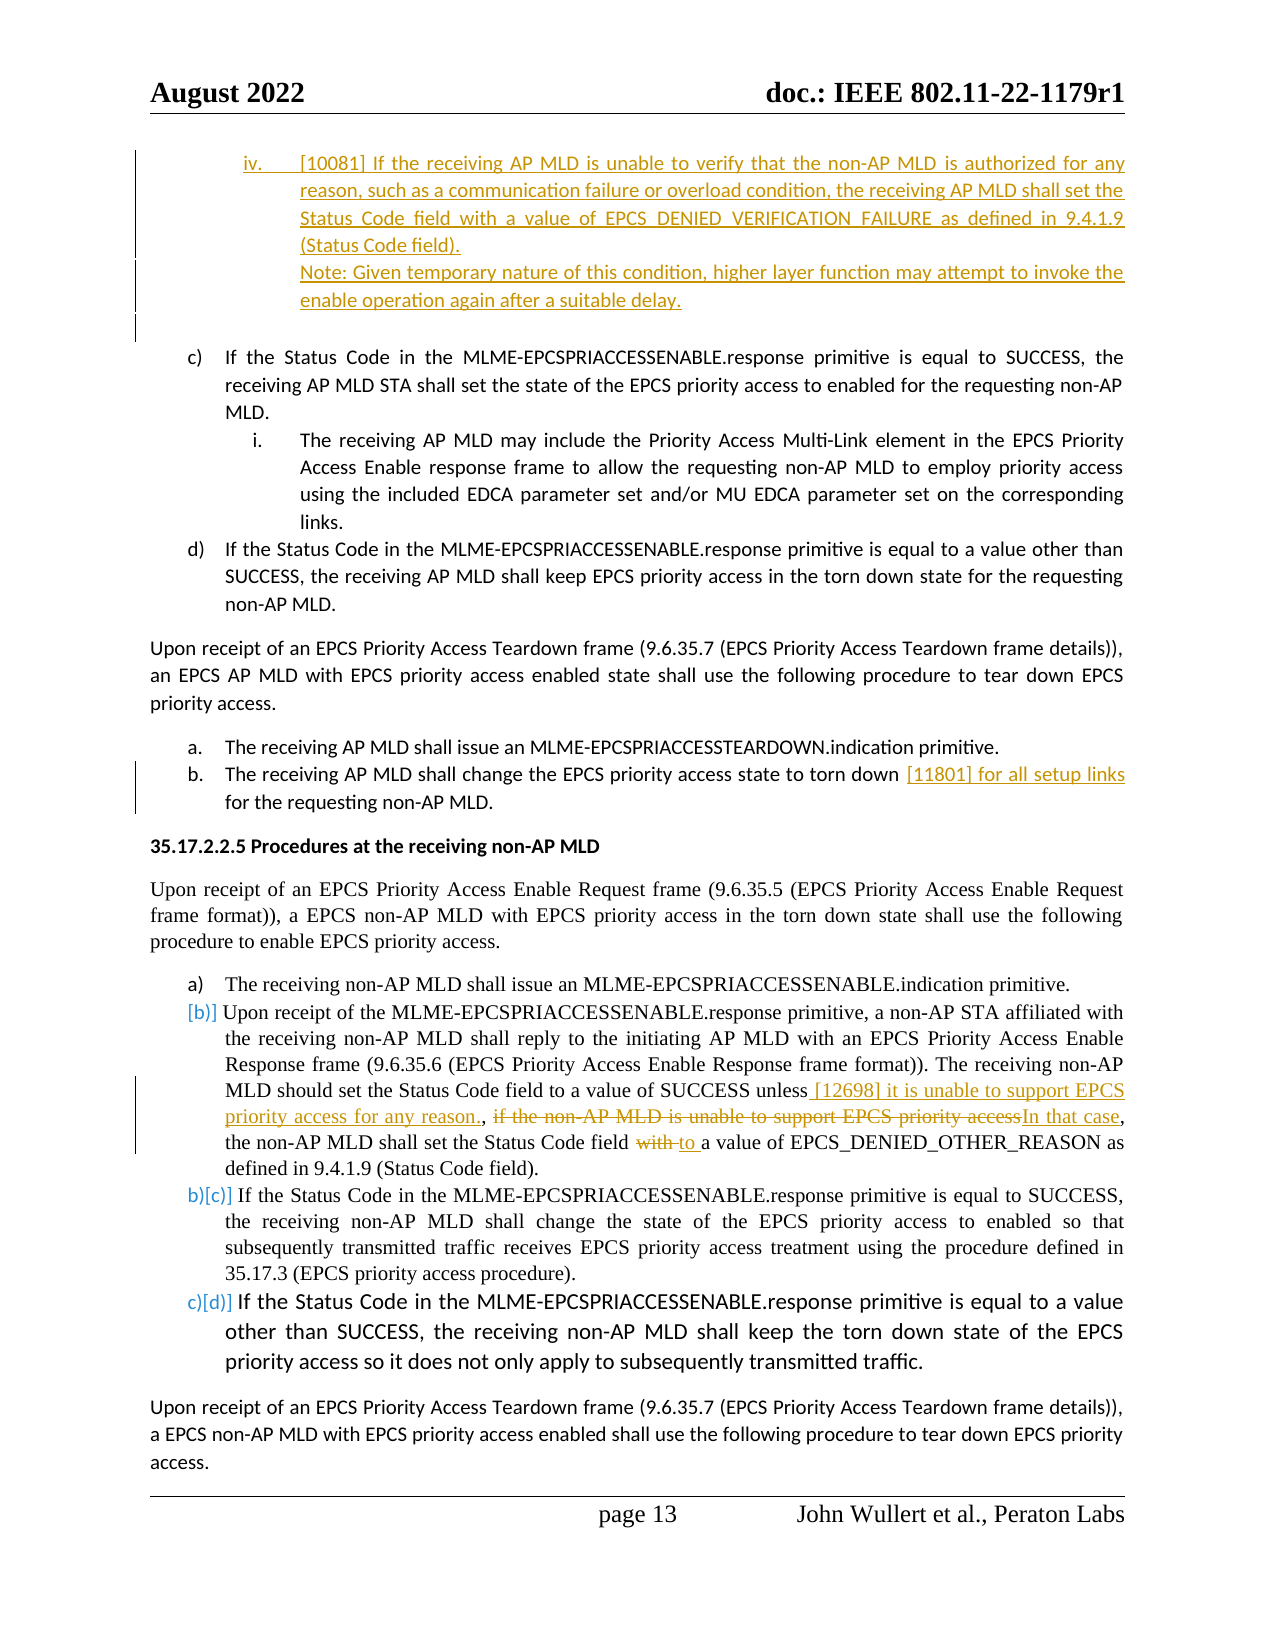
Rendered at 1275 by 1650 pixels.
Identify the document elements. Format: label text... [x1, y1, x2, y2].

list Upon receipt of the MLME-EPCSPRIACCESSENABLE.response primitive, a non-AP STA affiliated with the receiving non-AP MLD shall reply to the initiating AP MLD with an EPCS Priority Access Enable Response frame (9.6.35.6 (EPCS Priority Access Enable Response frame format)). The receiving non-AP MLD should set the Status Code field to a value of SUCCESS unless, , the non-AP MLD shall set the Status Code field a value of EPCS_DENIED_OTHER_REASON as defined in 9.4.1.9 (Status Code field). [187, 999, 1125, 1180]
list If the Status Code in the MLME-EPCSPRIACCESSENABLE.response primitive is equal to a value other than SUCCESS, the receiving non-AP MLD shall keep the torn down state of the EPCS priority access so it does not only apply to subsequently transmitted traffic. [187, 1287, 1125, 1375]
list If the Status Code in the MLME-EPCSPRIACCESSENABLE.response primitive is equal to a value other than SUCCESS, the receiving AP MLD shall keep EPCS priority access in the torn down state for the requesting non-AP MLD. [187, 536, 1125, 617]
list The receiving AP MLD may include the Priority Access Multi-Link element in the EPCS Priority Access Enable response frame to allow the requesting non-AP MLD to employ priority access using the included EDCA parameter set and/or MU EDCA parameter set on the corresponding links. [262, 427, 1125, 534]
text 35.17.2.2.5 Procedures at the receiving non-AP MLD [150, 833, 1125, 858]
text Upon receipt of an EPCS Priority Access Teardown frame (9.6.35.7 (EPCS Priority Access Teardown frame details)), a EPCS non-AP MLD with EPCS priority access enabled shall use the following procedure to tear down EPCS priority access. [150, 1394, 1125, 1474]
text Upon receipt of an EPCS Priority Access Teardown frame (9.6.35.7 (EPCS Priority Access Teardown frame details)), an EPCS AP MLD with EPCS priority access enabled state shall use the following procedure to tear down EPCS priority access. [150, 635, 1125, 715]
list The receiving non-AP MLD shall issue an MLME-EPCSPRIACCESSENABLE.indication primitive. [187, 971, 1125, 997]
text Upon receipt of an EPCS Priority Access Enable Request frame (9.6.35.5 (EPCS Priority Access Enable Request frame format)), a EPCS non-AP MLD with EPCS priority access in the torn down state shall use the following procedure to enable EPCS priority access. [150, 877, 1125, 953]
list The receiving AP MLD shall change the EPCS priority access state to torn down for the requesting non-AP MLD. [187, 761, 1125, 814]
list If the Status Code in the MLME-EPCSPRIACCESSENABLE.response primitive is equal to SUCCESS, the receiving non-AP MLD shall change the state of the EPCS priority access to enabled so that subsequently transmitted traffic receives EPCS priority access treatment using the procedure defined in 35.17.3 (EPCS priority access procedure). [187, 1182, 1125, 1285]
list If the Status Code in the MLME-EPCSPRIACCESSENABLE.response primitive is equal to SUCCESS, the receiving AP MLD STA shall set the state of the EPCS priority access to enabled for the requesting non-AP MLD. [187, 344, 1125, 425]
list The receiving AP MLD shall issue an MLME-EPCSPRIACCESSTEARDOWN.indication primitive. [187, 734, 1125, 759]
